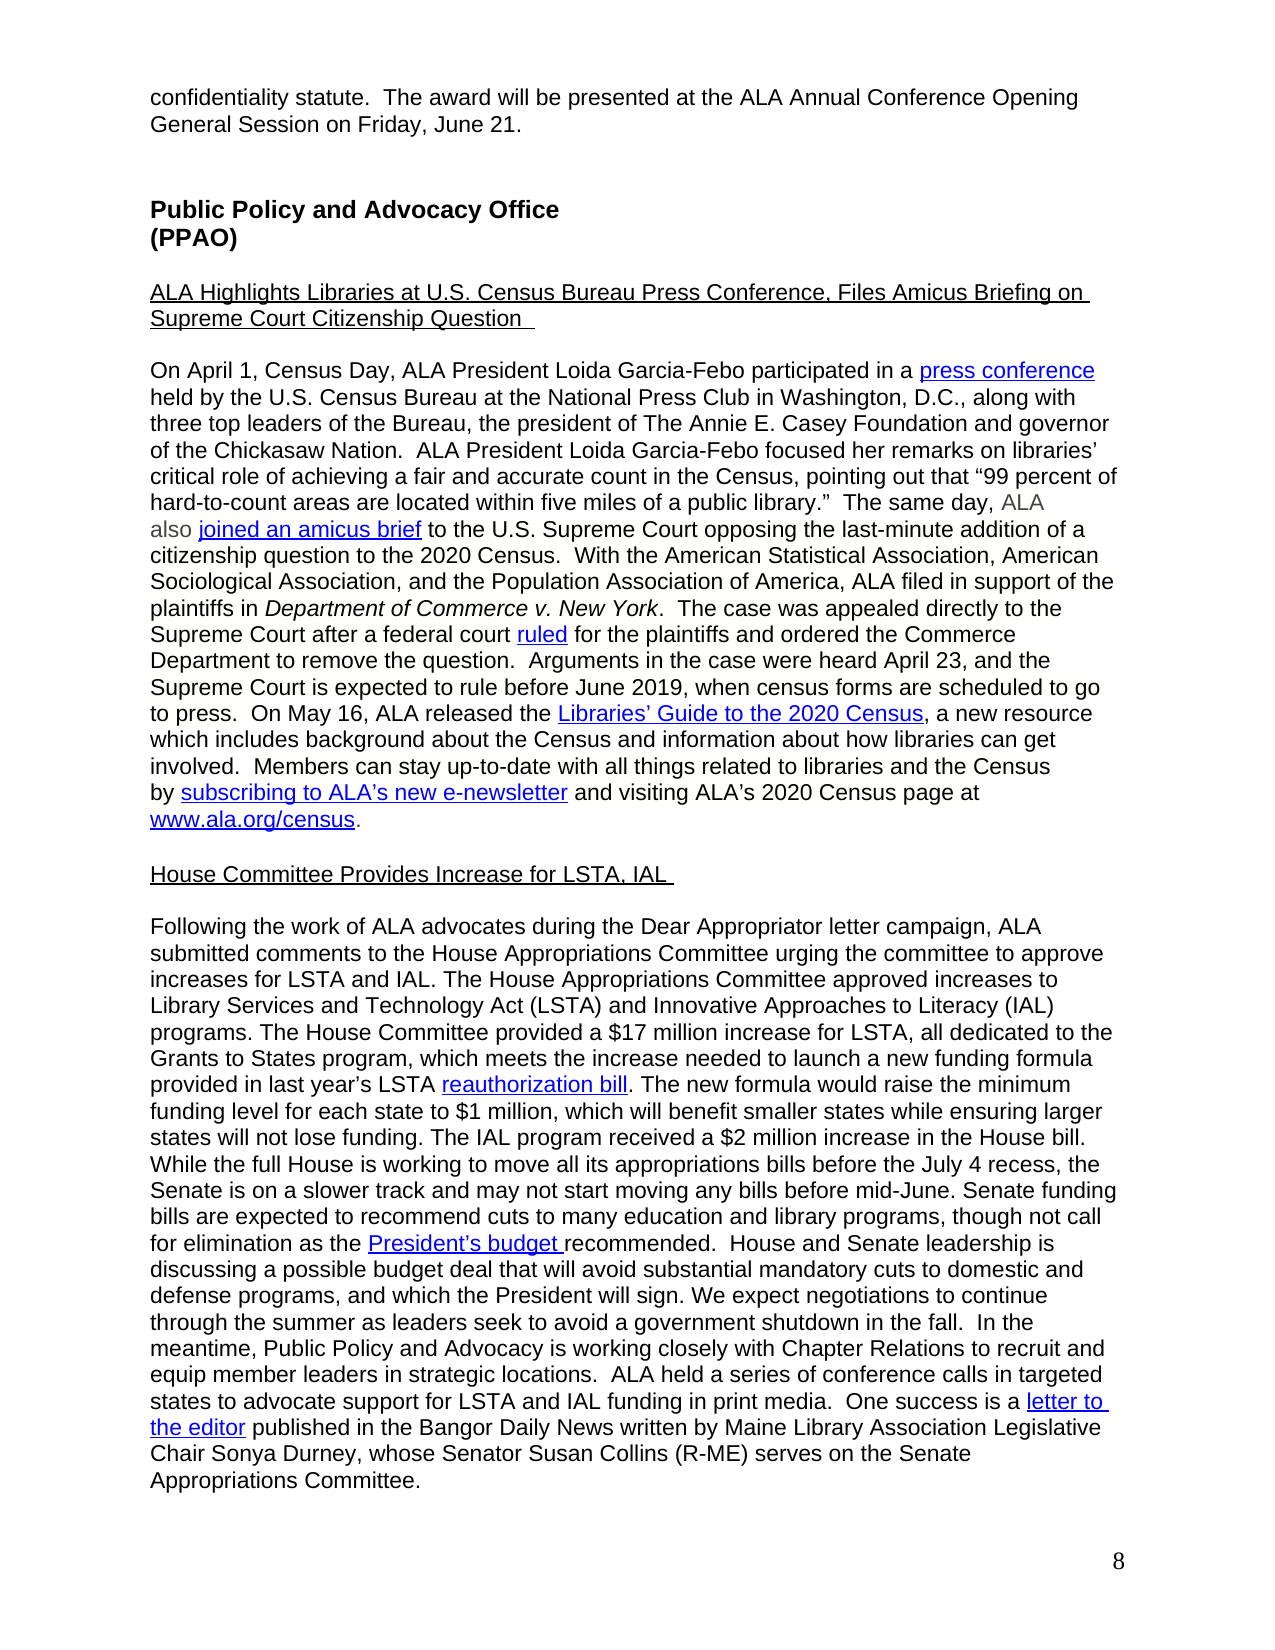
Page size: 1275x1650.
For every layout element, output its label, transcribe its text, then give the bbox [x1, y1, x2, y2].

text House Committee Provides Increase for LSTA, IAL [150, 861, 1125, 887]
text Public Policy and Advocacy Office [150, 194, 1125, 223]
text (PPAO) [150, 223, 1125, 252]
text On April 1, Census Day, ALA President Loida Garcia-Febo participated in a press conference held by the U.S. Census Bureau at the National Press Club in Washington, D.C., along with three top leaders of the Bureau, the president of The Annie E. Casey Foundation and governor of the Chickasaw Nation. ALA President Loida Garcia-Febo focused her remarks on libraries’ critical role of achieving a fair and accurate count in the Census, pointing out that “99 percent of hard-to-count areas are located within five miles of a public library.” The same day, ALA also joined an amicus brief to the U.S. Supreme Court opposing the last-minute addition of a citizenship question to the 2020 Census. With the American Statistical Association, American Sociological Association, and the Population Association of America, ALA filed in support of the plaintiffs in Department of Commerce v. New York. The case was appealed directly to the Supreme Court after a federal court ruled for the plaintiffs and ordered the Commerce Department to remove the question. Arguments in the case were heard April 23, and the Supreme Court is expected to rule before June 2019, when census forms are scheduled to go to press. On May 16, ALA released the Libraries’ Guide to the 2020 Census, a new resource which includes background about the Census and information about how libraries can get involved. Members can stay up-to-date with all things related to libraries and the Census by subscribing to ALA’s new e-newsletter and visiting ALA’s 2020 Census page at www.ala.org/census. [150, 357, 1125, 832]
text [150, 84, 1125, 137]
text Following the work of ALA advocates during the Dear Appropriator letter campaign, ALA submitted comments to the House Appropriations Committee urging the committee to approve increases for LSTA and IAL. The House Appropriations Committee approved increases to Library Services and Technology Act (LSTA) and Innovative Approaches to Literacy (IAL) programs. The House Committee provided a $17 million increase for LSTA, all dedicated to the Grants to States program, which meets the increase needed to launch a new funding formula provided in last year’s LSTA reauthorization bill. The new formula would raise the minimum funding level for each state to $1 million, which will benefit smaller states while ensuring larger states will not lose funding. The IAL program received a $2 million increase in the House bill. While the full House is working to move all its appropriations bills before the July 4 recess, the Senate is on a slower track and may not start moving any bills before mid-June. Senate funding bills are expected to recommend cuts to many education and library programs, though not call for elimination as the President’s budget recommended. House and Senate leadership is discussing a possible budget deal that will avoid substantial mandatory cuts to domestic and defense programs, and which the President will sign. We expect negotiations to continue through the summer as leaders seek to avoid a government shutdown in the fall. In the meantime, Public Policy and Advocacy is working closely with Chapter Relations to recruit and equip member leaders in strategic locations. ALA held a series of conference calls in targeted states to advocate support for LSTA and IAL funding in print media. One success is a letter to the editor published in the Bangor Daily News written by Maine Library Association Legislative Chair Sonya Durney, whose Senator Susan Collins (R-ME) serves on the Senate Appropriations Committee. [150, 913, 1125, 1493]
text ALA Highlights Libraries at U.S. Census Bureau Press Conference, Files Amicus Briefing on Supreme Court Citizenship Question [150, 278, 1125, 331]
